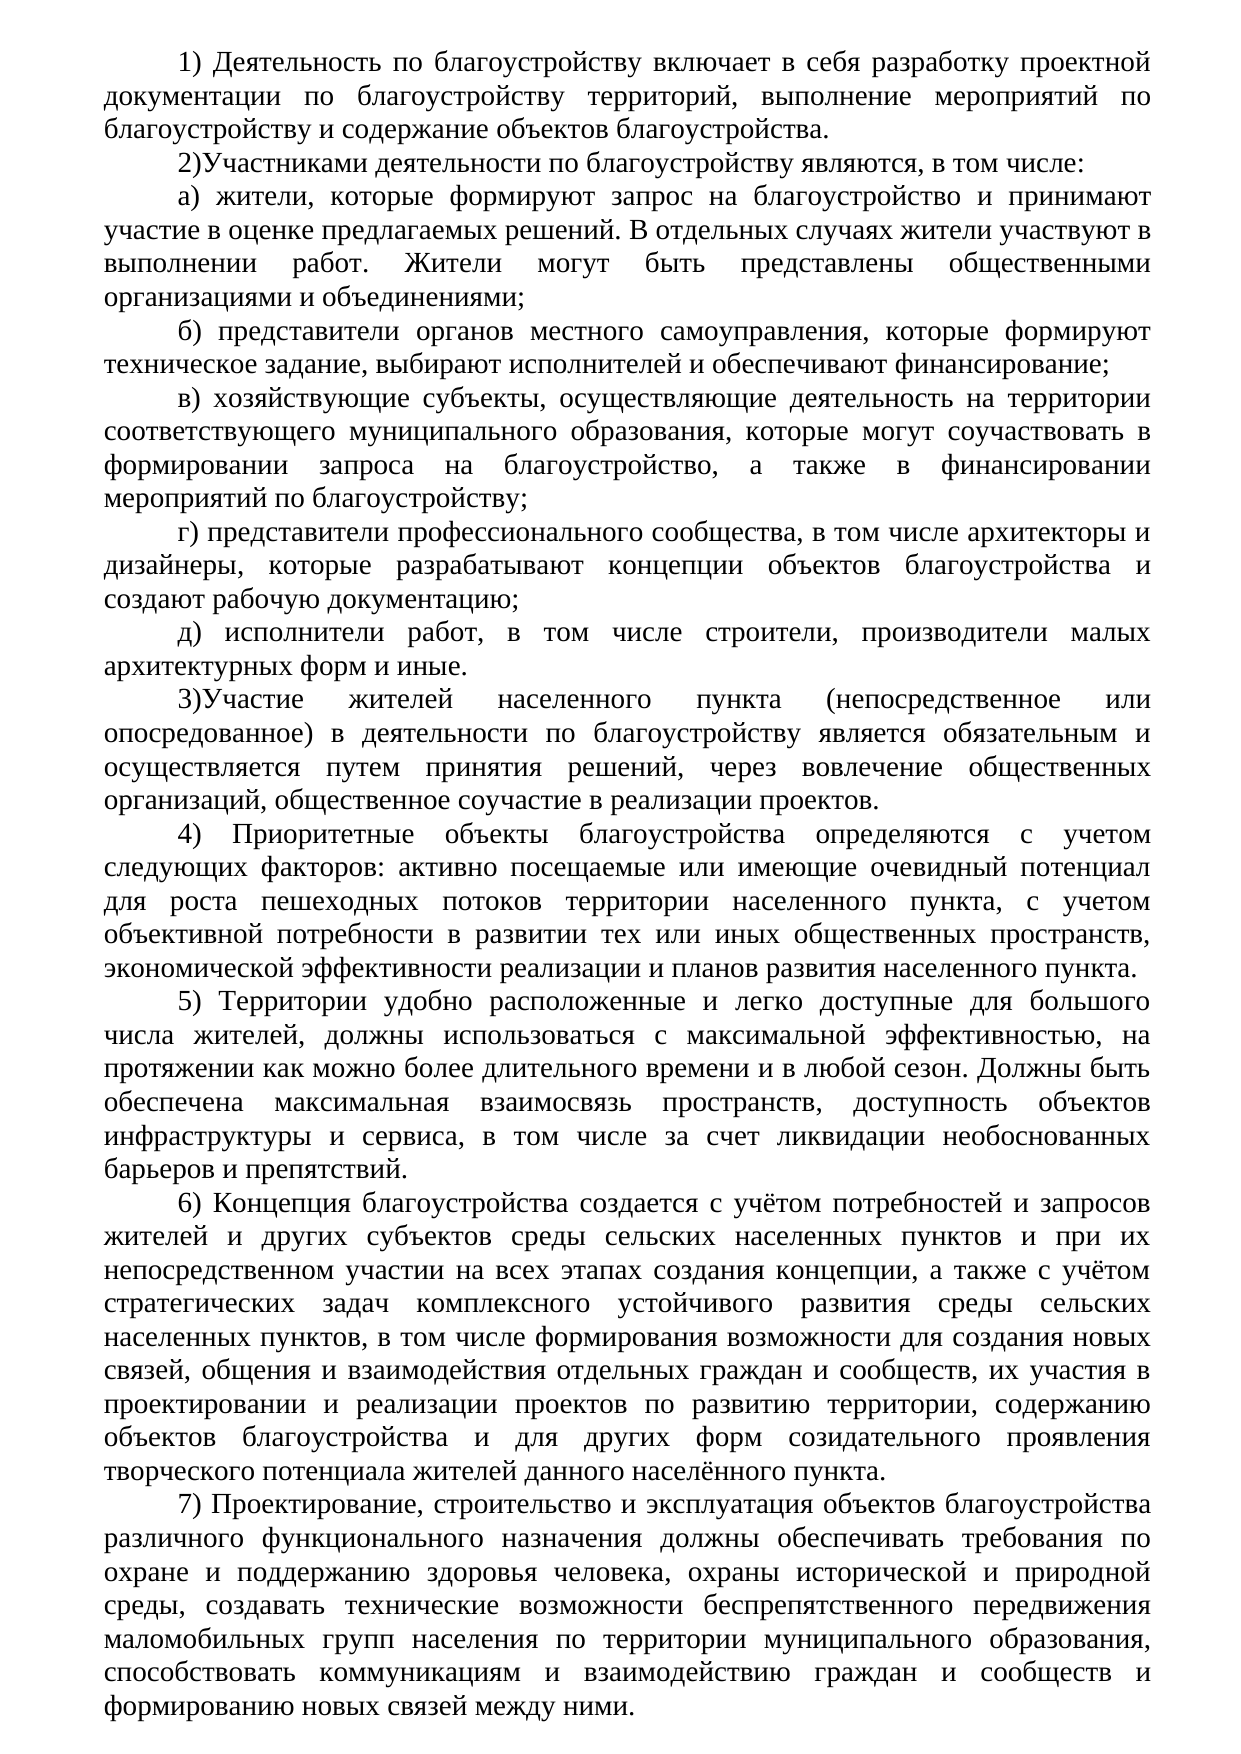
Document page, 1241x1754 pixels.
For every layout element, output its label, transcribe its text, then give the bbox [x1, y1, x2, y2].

text б) представители органов местного самоуправления, которые формируют техническое задание, выбирают исполнителей и обеспечивают финансирование; [103, 313, 1152, 380]
text 6) Концепция благоустройства создается с учётом потребностей и запросов жителей и других субъектов среды сельских населенных пунктов и при их непосредственном участии на всех этапах создания концепции, а также с учётом стратегических задач комплексного устойчивого развития среды сельских населенных пунктов, в том числе формирования возможности для создания новых связей, общения и взаимодействия отдельных граждан и сообществ, их участия в проектировании и реализации проектов по развитию территории, содержанию объектов благоустройства и для других форм созидательного проявления творческого потенциала жителей данного населённого пункта. [103, 1185, 1152, 1487]
text 4) Приоритетные объекты благоустройства определяются с учетом следующих факторов: активно посещаемые или имеющие очевидный потенциал для роста пешеходных потоков территории населенного пункта, с учетом объективной потребности в развитии тех или иных общественных пространств, экономической эффективности реализации и планов развития населенного пункта. [103, 816, 1152, 983]
text в) хозяйствующие субъекты, осуществляющие деятельность на территории соответствующего муниципального образования, которые могут соучаствовать в формировании запроса на благоустройство, а также в финансировании мероприятий по благоустройству; [103, 380, 1152, 514]
text 7) Проектирование, строительство и эксплуатация объектов благоустройства различного функционального назначения должны обеспечивать требования по охране и поддержанию здоровья человека, охраны исторической и природной среды, создавать технические возможности беспрепятственного передвижения маломобильных групп населения по территории муниципального образования, способствовать коммуникациям и взаимодействию граждан и сообществ и формированию новых связей между ними. [103, 1487, 1152, 1721]
text 3)Участие жителей населенного пункта (непосредственное или опосредованное) в деятельности по благоустройству является обязательным и осуществляется путем принятия решений, через вовлечение общественных организаций, общественное соучастие в реализации проектов. [103, 682, 1152, 816]
text 2)Участниками деятельности по благоустройству являются, в том числе: [103, 145, 1152, 178]
text д) исполнители работ, в том числе строители, производители малых архитектурных форм и иные. [103, 614, 1152, 682]
text 1) Деятельность по благоустройству включает в себя разработку проектной документации по благоустройству территорий, выполнение мероприятий по благоустройству и содержание объектов благоустройства. [103, 44, 1152, 145]
text а) жители, которые формируют запрос на благоустройство и принимают участие в оценке предлагаемых решений. В отдельных случаях жители участвуют в выполнении работ. Жители могут быть представлены общественными организациями и объединениями; [103, 178, 1152, 313]
text г) представители профессионального сообщества, в том числе архитекторы и дизайнеры, которые разрабатывают концепции объектов благоустройства и создают рабочую документацию; [103, 514, 1152, 614]
text 5) Территории удобно расположенные и легко доступные для большого числа жителей, должны использоваться с максимальной эффективностью, на протяжении как можно более длительного времени и в любой сезон. Должны быть обеспечена максимальная взаимосвязь пространств, доступность объектов инфраструктуры и сервиса, в том числе за счет ликвидации необоснованных барьеров и препятствий. [103, 983, 1152, 1185]
